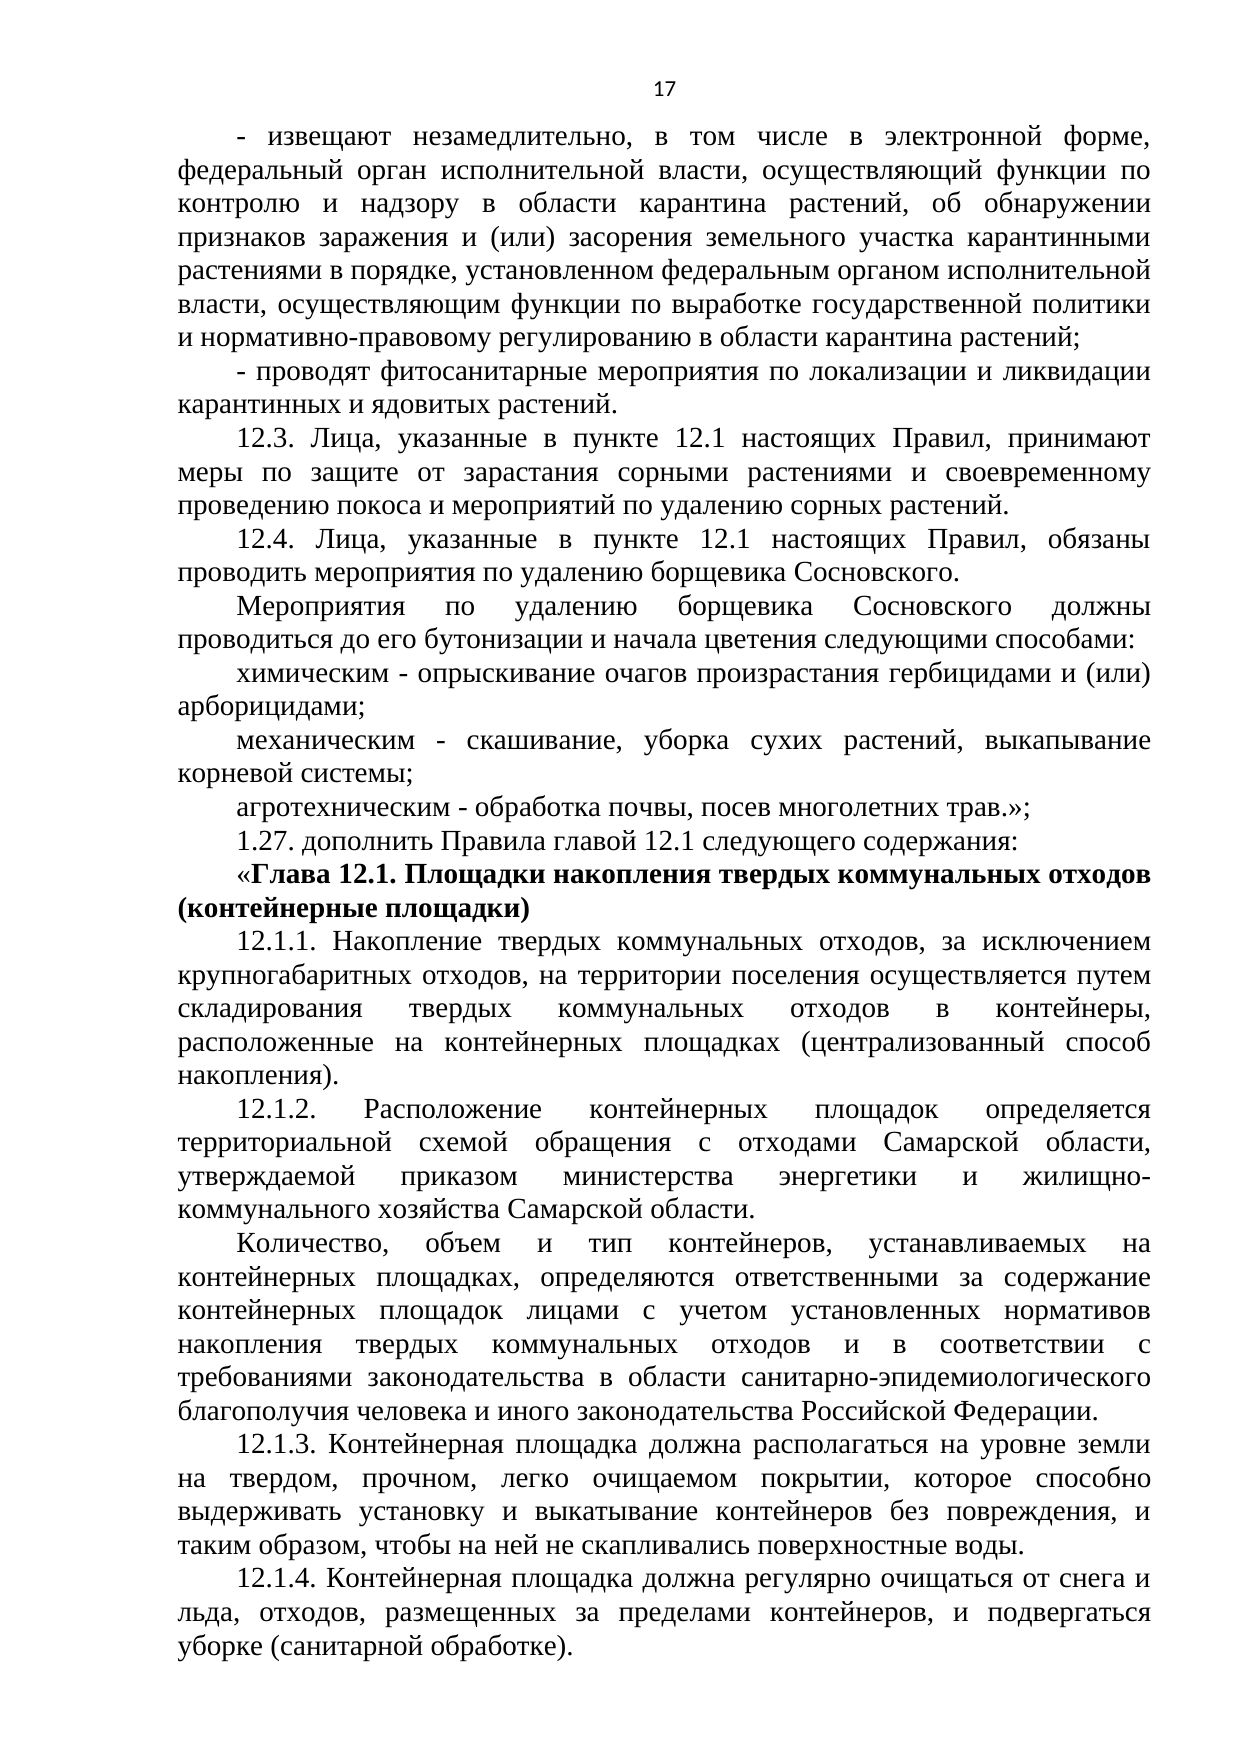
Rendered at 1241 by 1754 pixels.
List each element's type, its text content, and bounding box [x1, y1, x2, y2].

text 12.4. Лица, указанные в пункте 12.1 настоящих Правил, обязаны проводить мероприятия по удалению борщевика Сосновского. [177, 521, 1152, 588]
text 12.1.4. Контейнерная площадка должна регулярно очищаться от снега и льда, отходов, размещенных за пределами контейнеров, и подвергаться уборке (санитарной обработке). [177, 1561, 1152, 1661]
text 12.3. Лица, указанные в пункте 12.1 настоящих Правил, принимают меры по защите от зарастания сорными растениями и своевременному проведению покоса и мероприятий по удалению сорных растений. [177, 420, 1152, 521]
text химическим - опрыскивание очагов произрастания гербицидами и (или) арборицидами; [177, 655, 1152, 722]
text 12.1.2. Расположение контейнерных площадок определяется территориальной схемой обращения с отходами Самарской области, утверждаемой приказом министерства энергетики и жилищно-коммунального хозяйства Самарской области. [177, 1091, 1152, 1225]
text - извещают незамедлительно, в том числе в электронной форме, федеральный орган исполнительной власти, осуществляющий функции по контролю и надзору в области карантина растений, об обнаружении признаков заражения и (или) засорения земельного участка карантинными растениями в порядке, установленном федеральным органом исполнительной власти, осуществляющим функции по выработке государственной политики и нормативно-правовому регулированию в области карантина растений; [177, 118, 1152, 353]
text Мероприятия по удалению борщевика Сосновского должны проводиться до его бутонизации и начала цветения следующими способами: [177, 588, 1152, 655]
text - проводят фитосанитарные мероприятия по локализации и ликвидации карантинных и ядовитых растений. [177, 353, 1152, 420]
text механическим - скашивание, уборка сухих растений, выкапывание корневой системы; [177, 722, 1152, 789]
text 12.1.3. Контейнерная площадка должна располагаться на уровне земли на твердом, прочном, легко очищаемом покрытии, которое способно выдерживать установку и выкатывание контейнеров без повреждения, и таким образом, чтобы на ней не скапливались поверхностные воды. [177, 1426, 1152, 1561]
text агротехническим - обработка почвы, посев многолетних трав.»; [177, 789, 1152, 823]
text «Глава 12.1. Площадки накопления твердых коммунальных отходов (контейнерные площадки) [177, 856, 1152, 923]
text 12.1.1. Накопление твердых коммунальных отходов, за исключением крупногабаритных отходов, на территории поселения осуществляется путем складирования твердых коммунальных отходов в контейнеры, расположенные на контейнерных площадках (централизованный способ накопления). [177, 923, 1152, 1091]
text 1.27. дополнить Правила главой 12.1 следующего содержания: [177, 823, 1152, 856]
text Количество, объем и тип контейнеров, устанавливаемых на контейнерных площадках, определяются ответственными за содержание контейнерных площадок лицами с учетом установленных нормативов накопления твердых коммунальных отходов и в соответствии с требованиями законодательства в области санитарно-эпидемиологического благополучия человека и иного законодательства Российской Федерации. [177, 1225, 1152, 1426]
